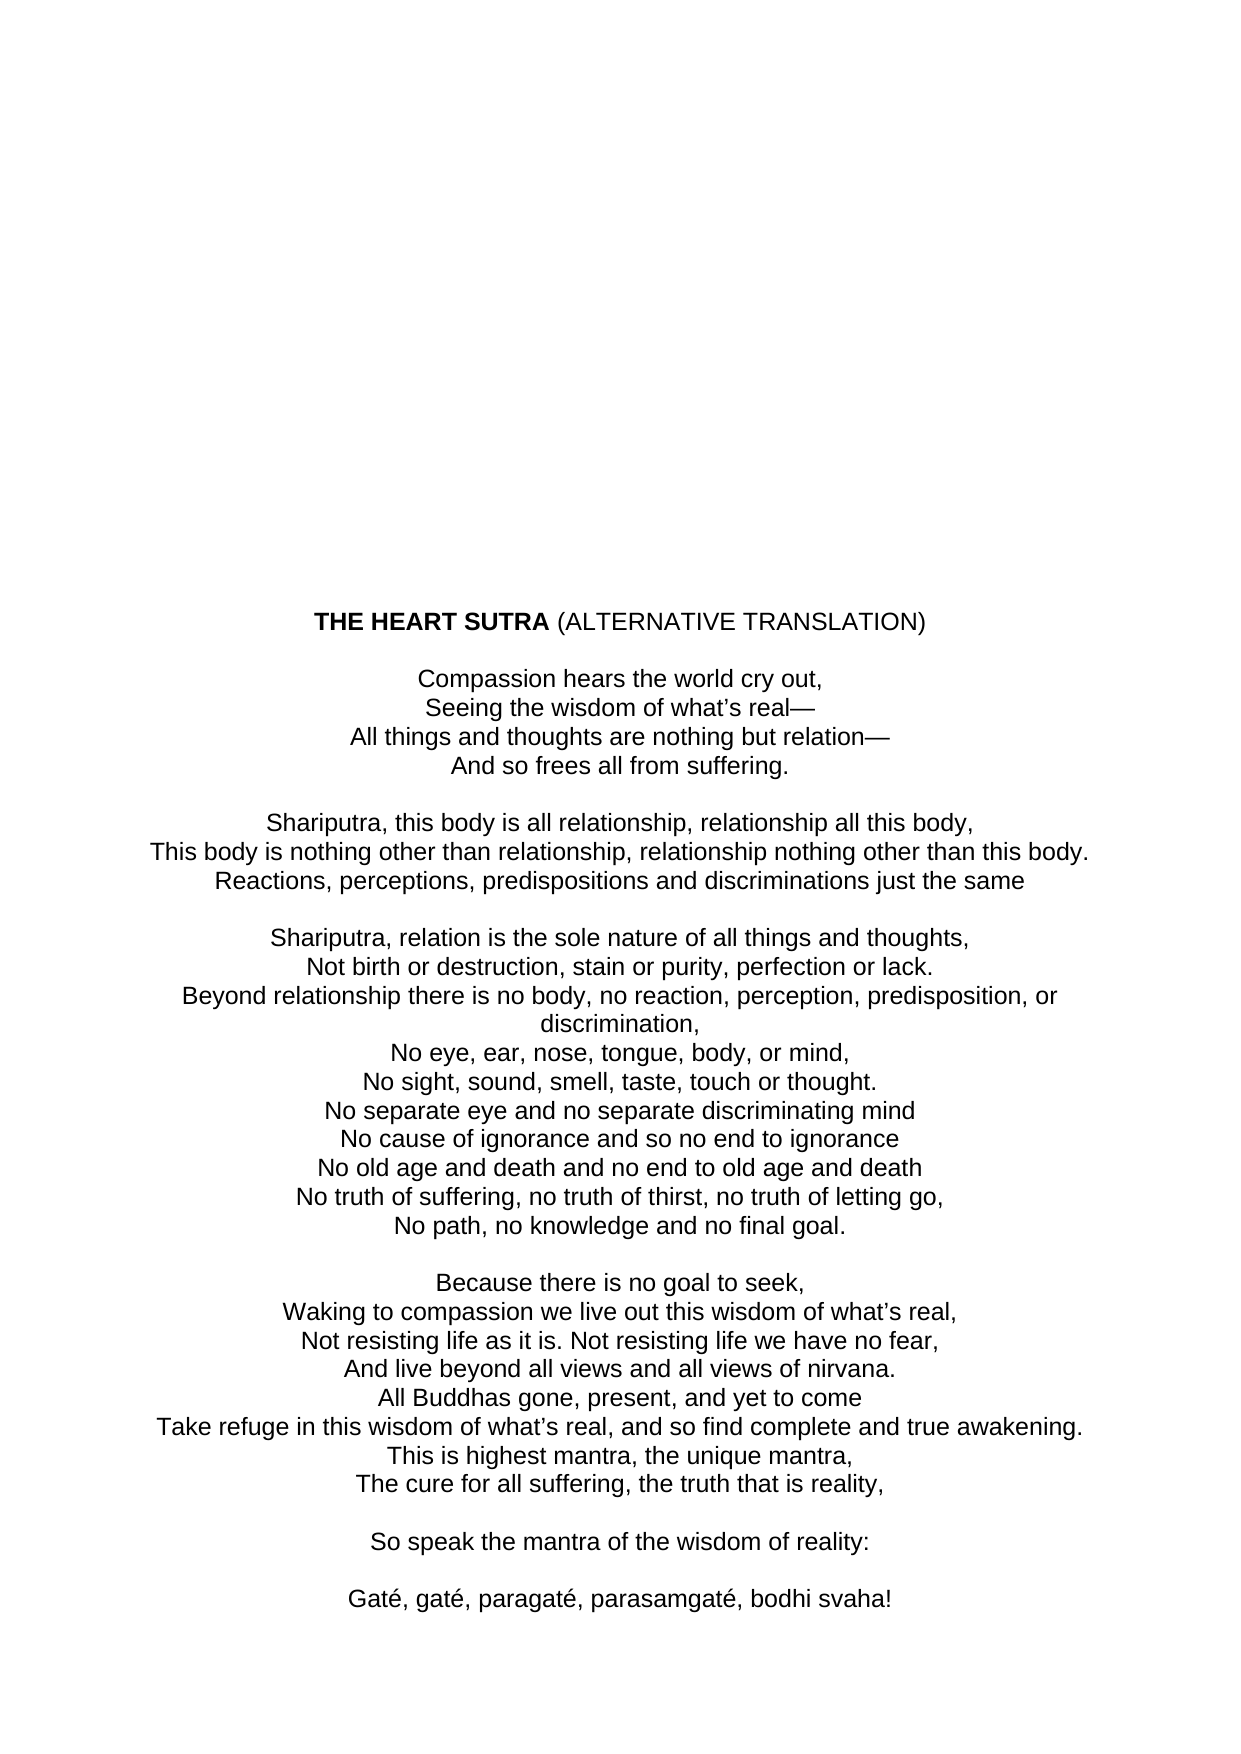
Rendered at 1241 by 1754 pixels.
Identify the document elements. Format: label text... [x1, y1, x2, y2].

text Reactions, perceptions, predispositions and discriminations just the same [118, 866, 1122, 894]
text Beyond relationship there is no body, no reaction, perception, predisposition, or discrimination, [118, 981, 1122, 1038]
text Not birth or destruction, stain or purity, perfection or lack. [118, 952, 1122, 981]
text Gaté, gaté, paragaté, parasamgaté, bodhi svaha! [118, 1584, 1122, 1613]
text Waking to compassion we live out this wisdom of what’s real, [118, 1297, 1122, 1326]
text No eye, ear, nose, tongue, body, or mind, [118, 1038, 1122, 1067]
text No sight, sound, smell, taste, touch or thought. [118, 1067, 1122, 1096]
text This body is nothing other than relationship, relationship nothing other than this body. [118, 837, 1122, 866]
text No path, no knowledge and no final goal. [118, 1211, 1122, 1239]
text Take refuge in this wisdom of what’s real, and so find complete and true awakening. [118, 1412, 1122, 1441]
text Because there is no goal to seek, [118, 1268, 1122, 1297]
text Shariputra, relation is the sole nature of all things and thoughts, [118, 923, 1122, 952]
text Shariputra, this body is all relationship, relationship all this body, [118, 808, 1122, 837]
text THE HEART SUTRA (ALTERNATIVE TRANSLATION) [118, 607, 1122, 636]
text No truth of suffering, no truth of thirst, no truth of letting go, [118, 1182, 1122, 1211]
text And live beyond all views and all views of nirvana. [118, 1354, 1122, 1383]
text And so frees all from suffering. [118, 751, 1122, 779]
text The cure for all suffering, the truth that is reality, [118, 1469, 1122, 1498]
text No cause of ignorance and so no end to ignorance [118, 1124, 1122, 1153]
text No separate eye and no separate discriminating mind [118, 1096, 1122, 1124]
text Compassion hears the world cry out, [118, 664, 1122, 693]
text All Buddhas gone, present, and yet to come [118, 1383, 1122, 1412]
text Not resisting life as it is. Not resisting life we have no fear, [118, 1326, 1122, 1354]
text No old age and death and no end to old age and death [118, 1153, 1122, 1182]
text So speak the mantra of the wisdom of reality: [118, 1527, 1122, 1556]
text All things and thoughts are nothing but relation— [118, 722, 1122, 751]
text This is highest mantra, the unique mantra, [118, 1441, 1122, 1469]
text Seeing the wisdom of what’s real— [118, 693, 1122, 722]
